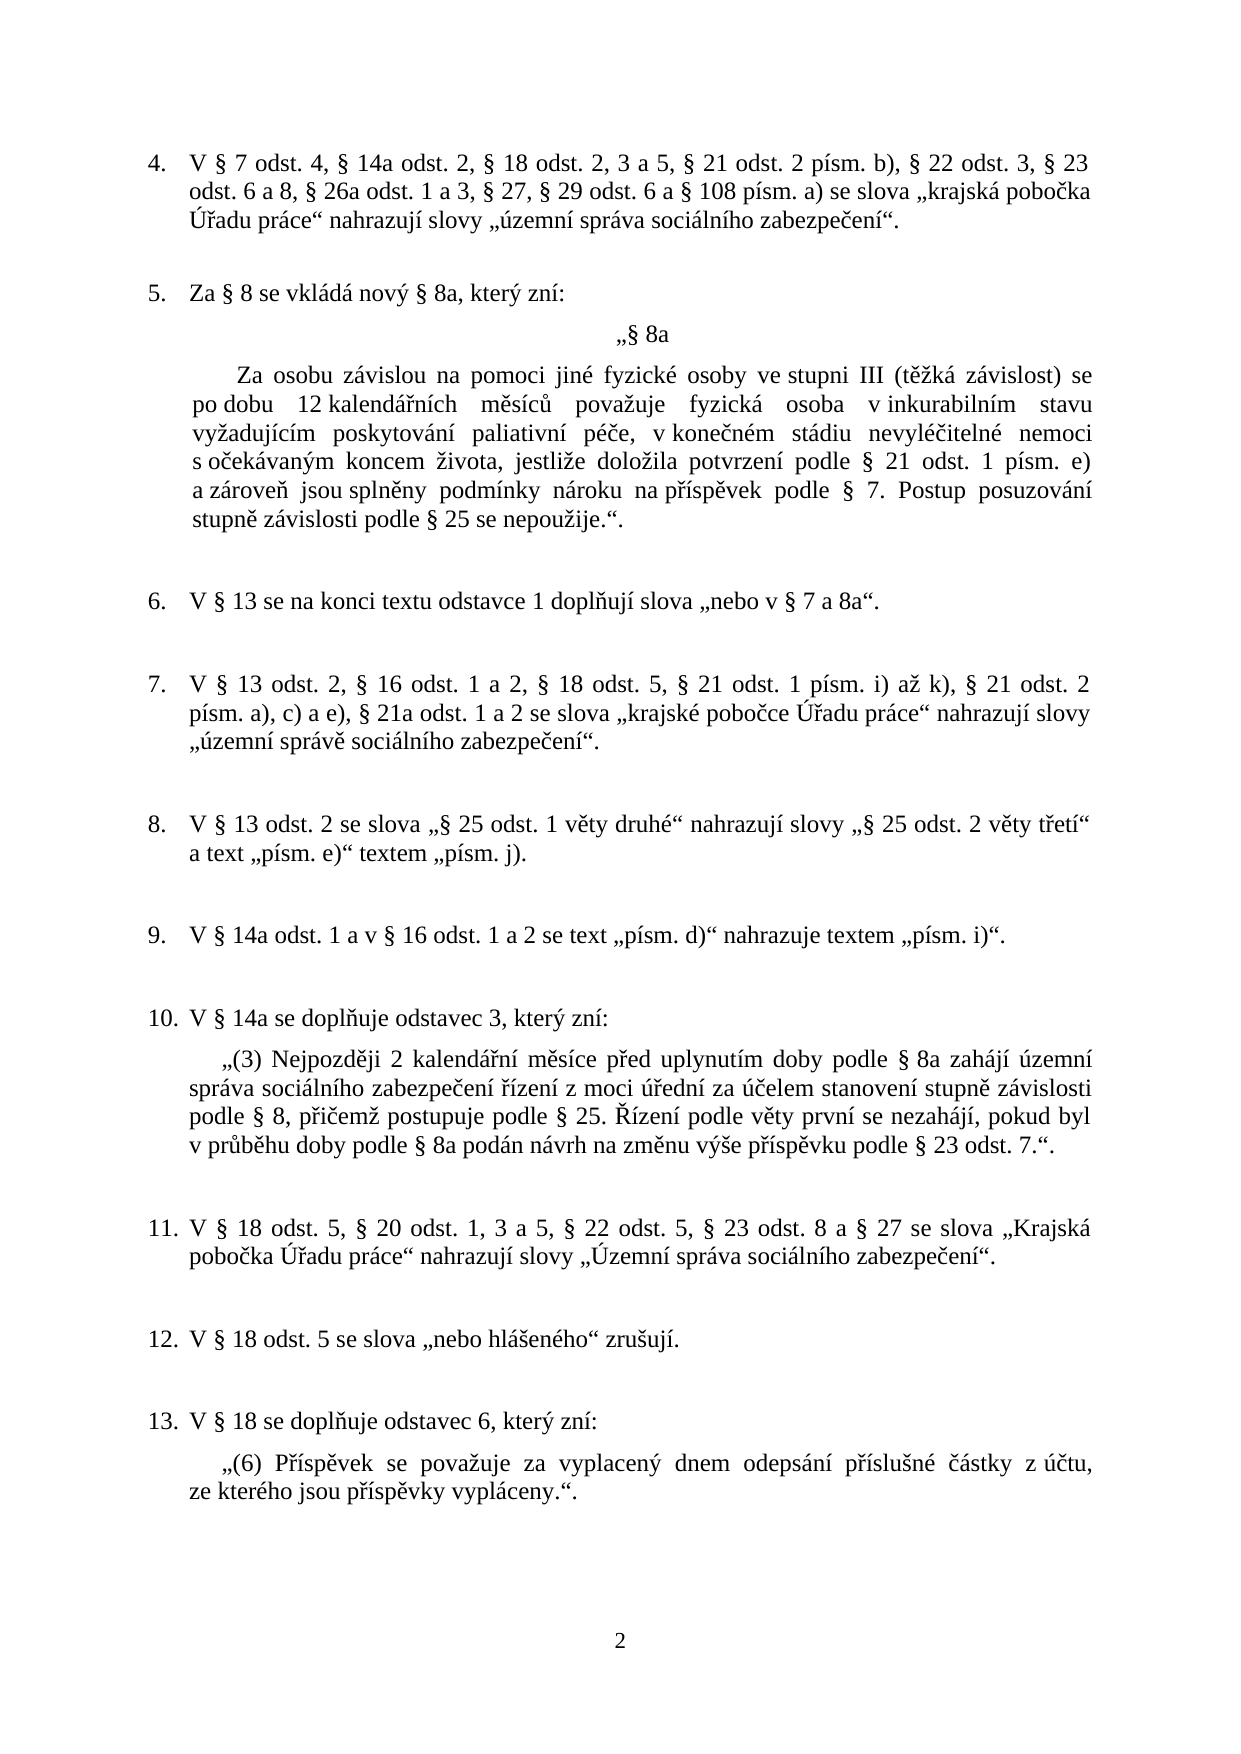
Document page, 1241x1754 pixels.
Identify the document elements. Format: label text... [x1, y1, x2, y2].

list V § 14a se doplňuje odstavec 3, který zní: [148, 1003, 1093, 1031]
list „(3) Nejpozději 2 kalendářní měsíce před uplynutím doby podle § 8a zahájí územní správa sociálního zabezpečení řízení z moci úřední za účelem stanovení stupně závislosti podle § 8, přičemž postupuje podle § 25. Řízení podle věty první se nezahájí, pokud byl v průběhu doby podle § 8a podán návrh na změnu výše příspěvku podle § 23 odst. 7.“. [189, 1044, 1093, 1159]
list V § 13 se na konci textu odstavce 1 doplňují slova „nebo v § 7 a 8a“. [148, 586, 1093, 615]
list „(6) Příspěvek se považuje za vyplacený dnem odepsání příslušné částky z účtu, ze kterého jsou příspěvky vypláceny.“. [189, 1448, 1093, 1505]
list Za § 8 se vkládá nový § 8a, který zní: [148, 278, 1093, 306]
text Za osobu závislou na pomoci jiné fyzické osoby ve stupni III (těžká závislost) se po dobu 12 kalendářních měsíců považuje fyzická osoba v inkurabilním stavu vyžadujícím poskytování paliativní péče, v konečném stádiu nevyléčitelné nemoci s očekávaným koncem života, jestliže doložila potvrzení podle § 21 odst. 1 písm. e) a zároveň jsou splněny podmínky nároku na příspěvek podle § 7. Postup posuzování stupně závislosti podle § 25 se nepoužije.“. [192, 360, 1093, 533]
list V § 18 odst. 5, § 20 odst. 1, 3 a 5, § 22 odst. 5, § 23 odst. 8 a § 27 se slova „Krajská pobočka Úřadu práce“ nahrazují slovy „Územní správa sociálního zabezpečení“. [148, 1213, 1093, 1270]
list V § 13 odst. 2, § 16 odst. 1 a 2, § 18 odst. 5, § 21 odst. 1 písm. i) až k), § 21 odst. 2 písm. a), c) a e), § 21a odst. 1 a 2 se slova „krajské pobočce Úřadu práce“ nahrazují slovy „územní správě sociálního zabezpečení“. [148, 669, 1093, 755]
list V § 18 se doplňuje odstavec 6, který zní: [148, 1406, 1093, 1435]
list V § 14a odst. 1 a v § 16 odst. 1 a 2 se text „písm. d)“ nahrazuje textem „písm. i)“. [148, 920, 1093, 949]
list V § 18 odst. 5 se slova „nebo hlášeného“ zrušují. [148, 1324, 1093, 1353]
list V § 7 odst. 4, § 14a odst. 2, § 18 odst. 2, 3 a 5, § 21 odst. 2 písm. b), § 22 odst. 3, § 23 odst. 6 a 8, § 26a odst. 1 a 3, § 27, § 29 odst. 6 a § 108 písm. a) se slova „krajská pobočka Úřadu práce“ nahrazují slovy „územní správa sociálního zabezpečení“. [148, 148, 1093, 234]
list V § 13 odst. 2 se slova „§ 25 odst. 1 věty druhé“ nahrazují slovy „§ 25 odst. 2 věty třetí“ a text „písm. e)“ textem „písm. j). [148, 809, 1093, 866]
text „§ 8a [192, 319, 1093, 348]
